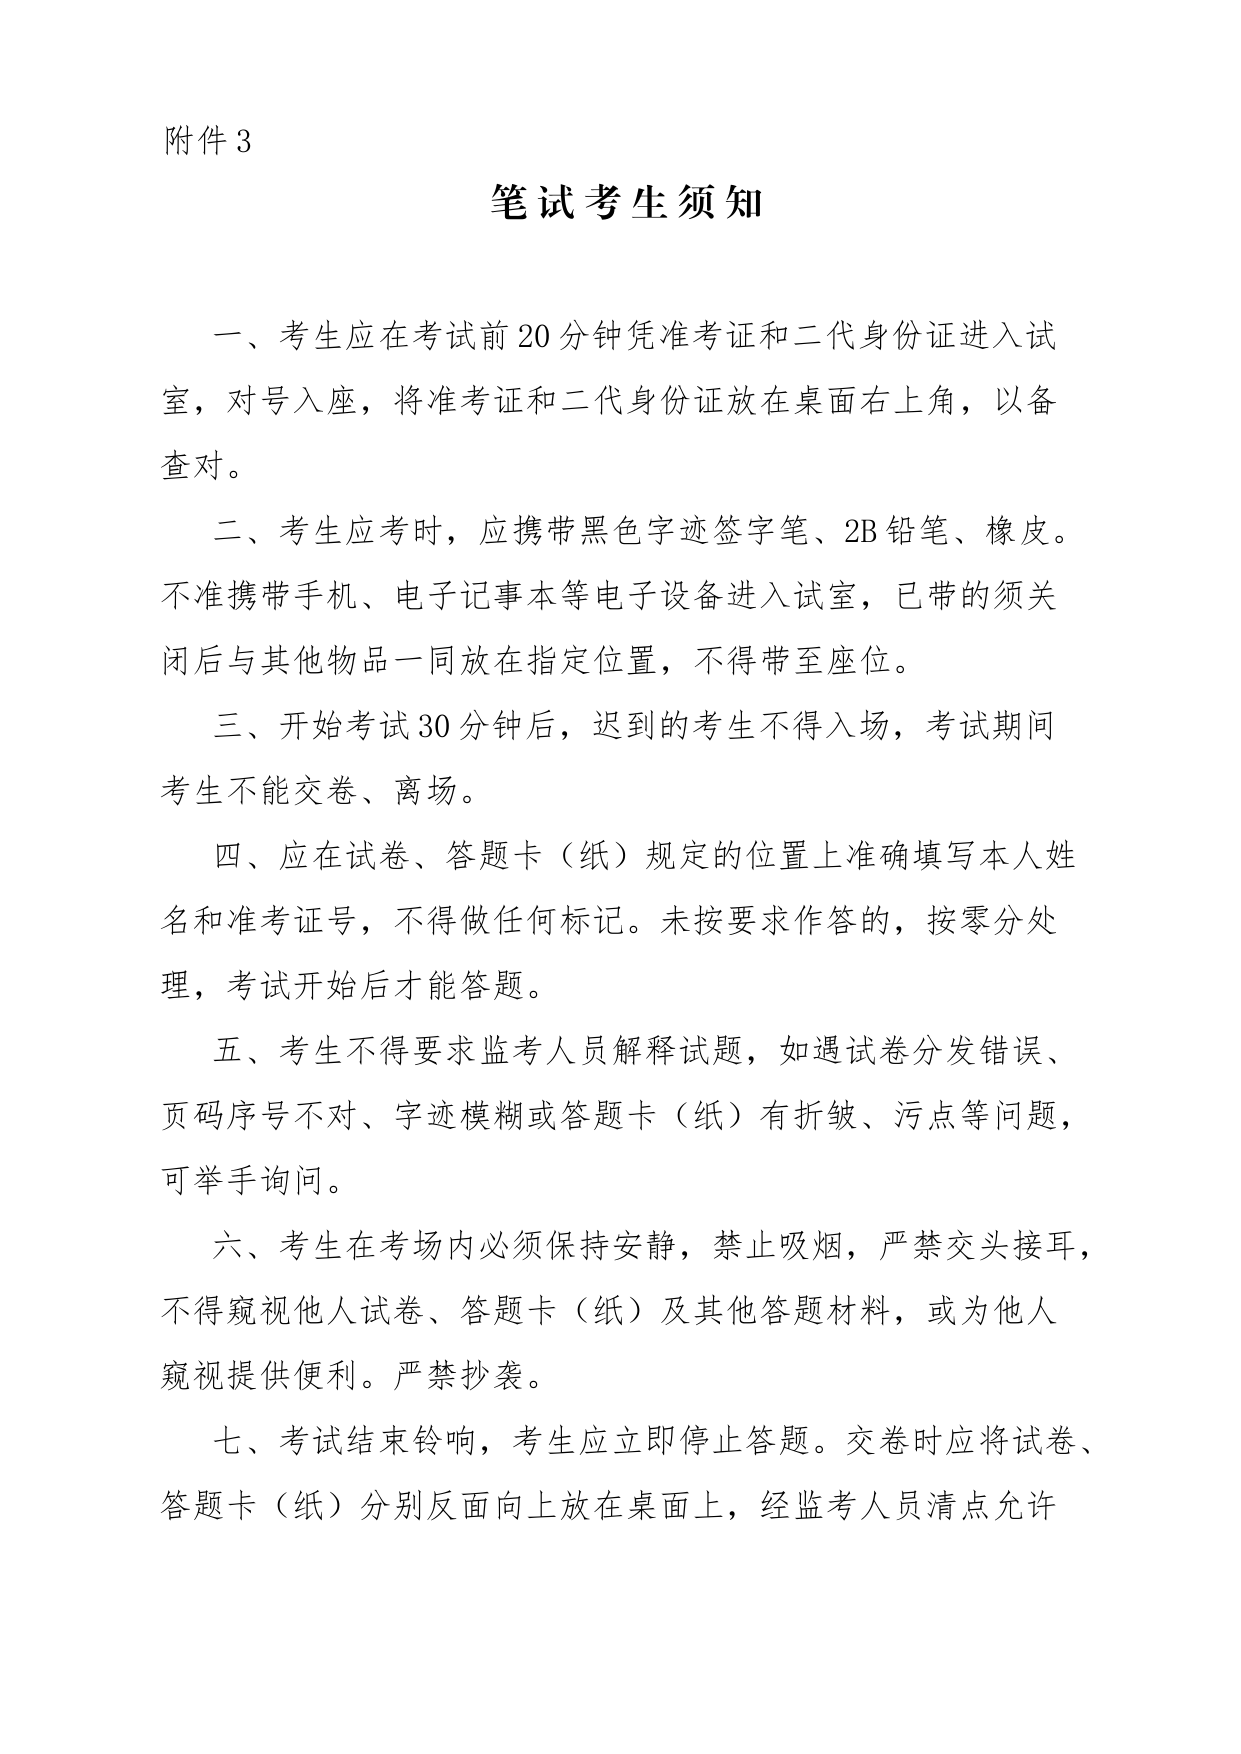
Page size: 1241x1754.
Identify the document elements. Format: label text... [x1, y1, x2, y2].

text 一、考生应在考试前20分钟凭准考证和二代身份证进入试室，对号入座，将准考证和二代身份证放在桌面右上角，以备查对。 [158, 301, 1089, 496]
text 笔 试 考 生 须 知 [158, 171, 1089, 236]
text 二、考生应考时，应携带黑色字迹签字笔、2B铅笔、橡皮。不准携带手机、电子记事本等电子设备进入试室，已带的须关闭后与其他物品一同放在指定位置，不得带至座位。 [158, 496, 1089, 691]
text 附件3 [158, 106, 1089, 171]
text 五、考生不得要求监考人员解释试题，如遇试卷分发错误、页码序号不对、字迹模糊或答题卡（纸）有折皱、污点等问题，可举手询问。 [158, 1016, 1089, 1211]
text 三、开始考试30分钟后，迟到的考生不得入场，考试期间考生不能交卷、离场。 [158, 691, 1089, 821]
text 四、应在试卷、答题卡（纸）规定的位置上准确填写本人姓名和准考证号，不得做任何标记。未按要求作答的，按零分处理，考试开始后才能答题。 [158, 821, 1089, 1016]
text 六、考生在考场内必须保持安静，禁止吸烟，严禁交头接耳，不得窥视他人试卷、答题卡（纸）及其他答题材料，或为他人窥视提供便利。严禁抄袭。 [158, 1211, 1089, 1406]
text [158, 1406, 1089, 1536]
